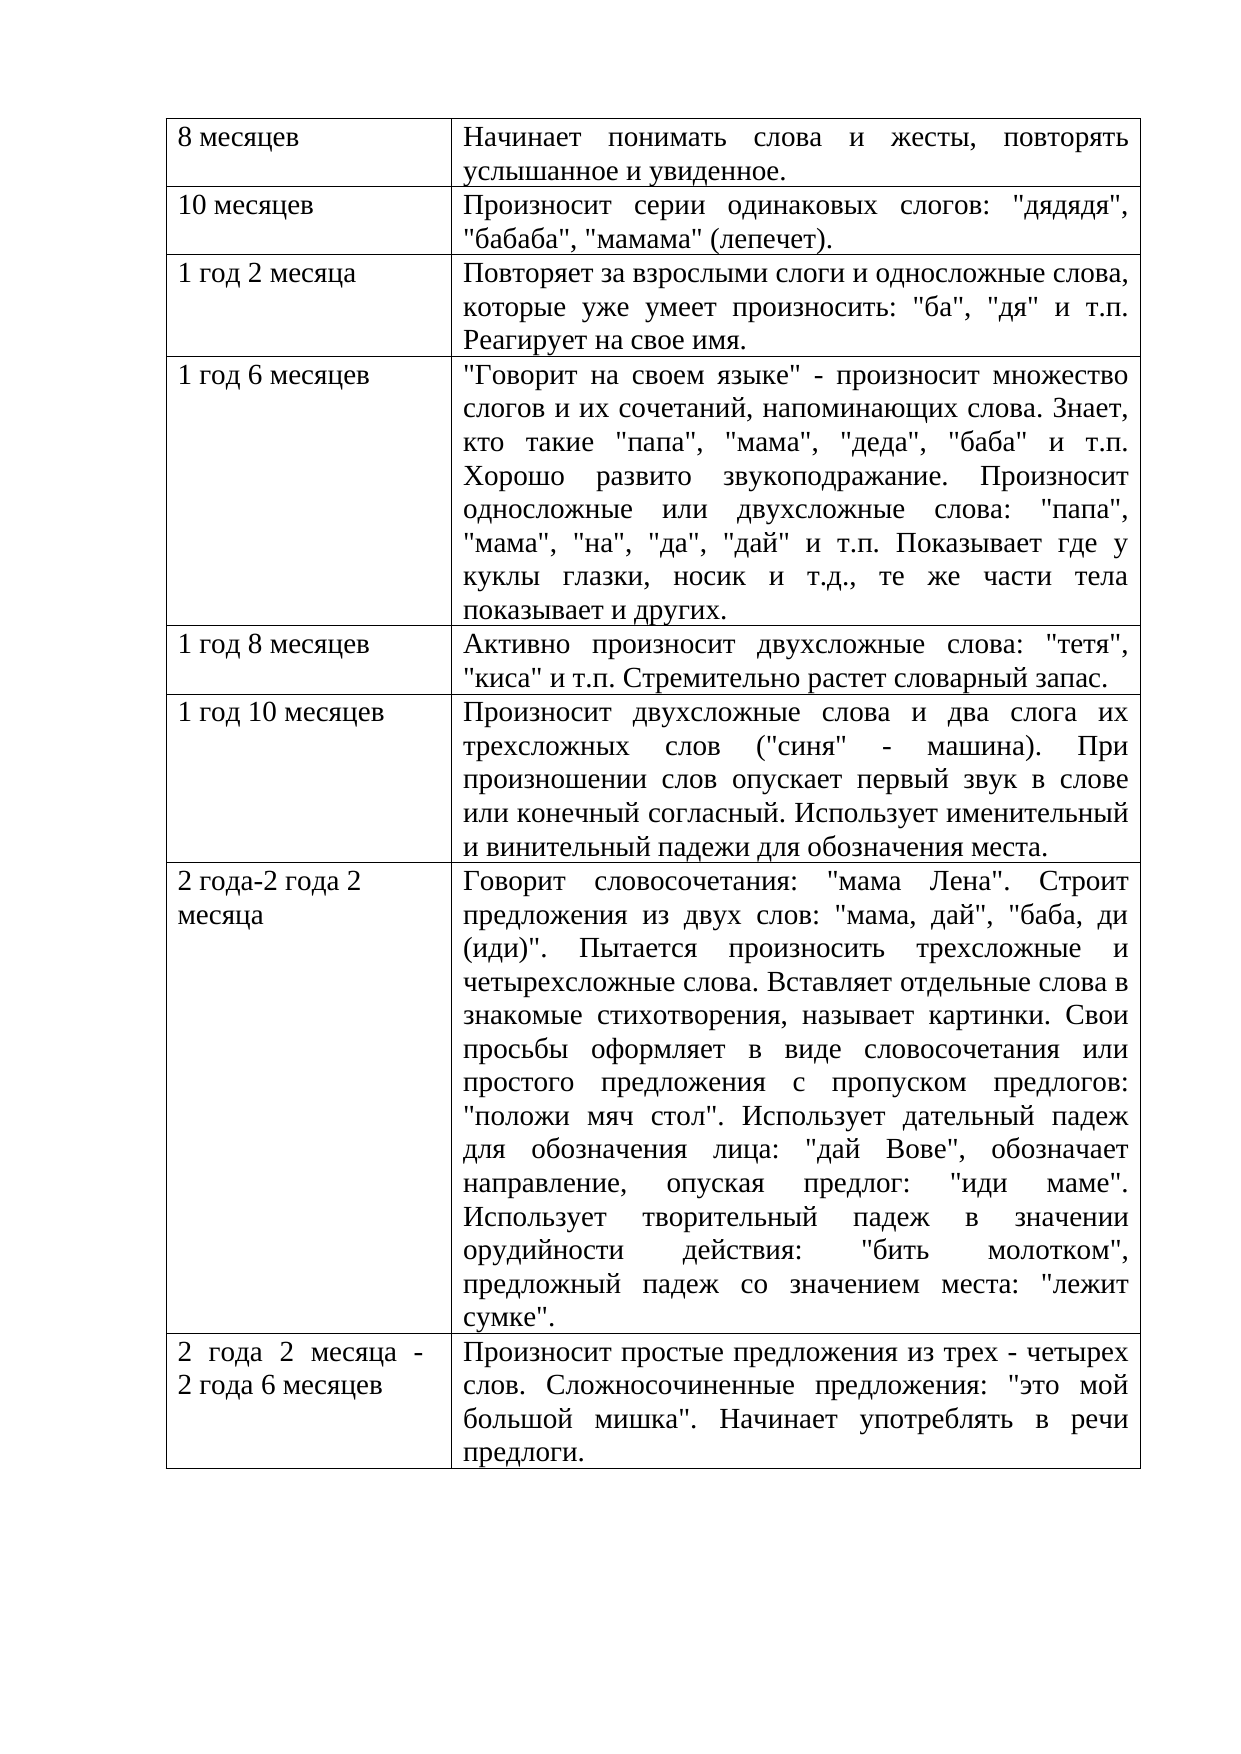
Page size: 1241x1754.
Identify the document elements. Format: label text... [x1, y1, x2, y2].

table_cell 1 год 8 месяцев [167, 626, 451, 693]
table_cell 1 год 10 месяцев [167, 695, 451, 862]
table_cell Говорит словосочетания: "мама Лена". Строит предложения из двух слов: "мама, дай", "баба, ди (иди)". Пытается произносить трехсложные и четырехсложные слова. Вставляет отдельные слова в знакомые стихотворения, называет картинки. Свои просьбы оформляет в виде словосочетания или простого предложения с пропуском предлогов: "положи мяч стол". Использует дательный падеж для обозначения лица: "дай Вове", обозначает направление, опуская предлог: "иди маме". Использует творительный падеж в значении орудийности действия: "бить молотком", предложный падеж со значением места: "лежит сумке". [452, 863, 1140, 1333]
table_cell 2 года 2 месяца - 2 года 6 месяцев [167, 1334, 451, 1468]
table_cell Произносит двухсложные слова и два слога их трехсложных слов ("синя" - машина). При произношении слов опускает первый звук в слове или конечный согласный. Использует именительный и винительный падежи для обозначения места. [452, 695, 1140, 862]
table_cell 1 год 2 месяца [167, 255, 451, 356]
table_cell 1 год 6 месяцев [167, 357, 451, 625]
table_cell Активно произносит двухсложные слова: "тетя", "киса" и т.п. Стремительно растет словарный запас. [452, 626, 1140, 693]
table_cell Начинает понимать слова и жесты, повторять услышанное и увиденное. [452, 119, 1140, 186]
table_cell Повторяет за взрослыми слоги и односложные слова, которые уже умеет произносить: "ба", "дя" и т.п. Реагирует на свое имя. [452, 255, 1140, 356]
table_cell Произносит простые предложения из трех - четырех слов. Сложносочиненные предложения: "это мой большой мишка". Начинает употреблять в речи предлоги. [452, 1334, 1140, 1468]
table_cell Произносит серии одинаковых слогов: "дядядя", "бабаба", "мамама" (лепечет). [452, 187, 1140, 254]
table_cell 10 месяцев [167, 187, 451, 254]
table_cell 8 месяцев [167, 119, 451, 186]
table_cell "Говорит на своем языке" - произносит множество слогов и их сочетаний, напоминающих слова. Знает, кто такие "папа", "мама", "деда", "баба" и т.п. Хорошо развито звукоподражание. Произносит односложные или двухсложные слова: "папа", "мама", "на", "да", "дай" и т.п. Показывает где у куклы глазки, носик и т.д., те же части тела показывает и других. [452, 357, 1140, 625]
table_cell 2 года-2 года 2 месяца [167, 863, 451, 1333]
